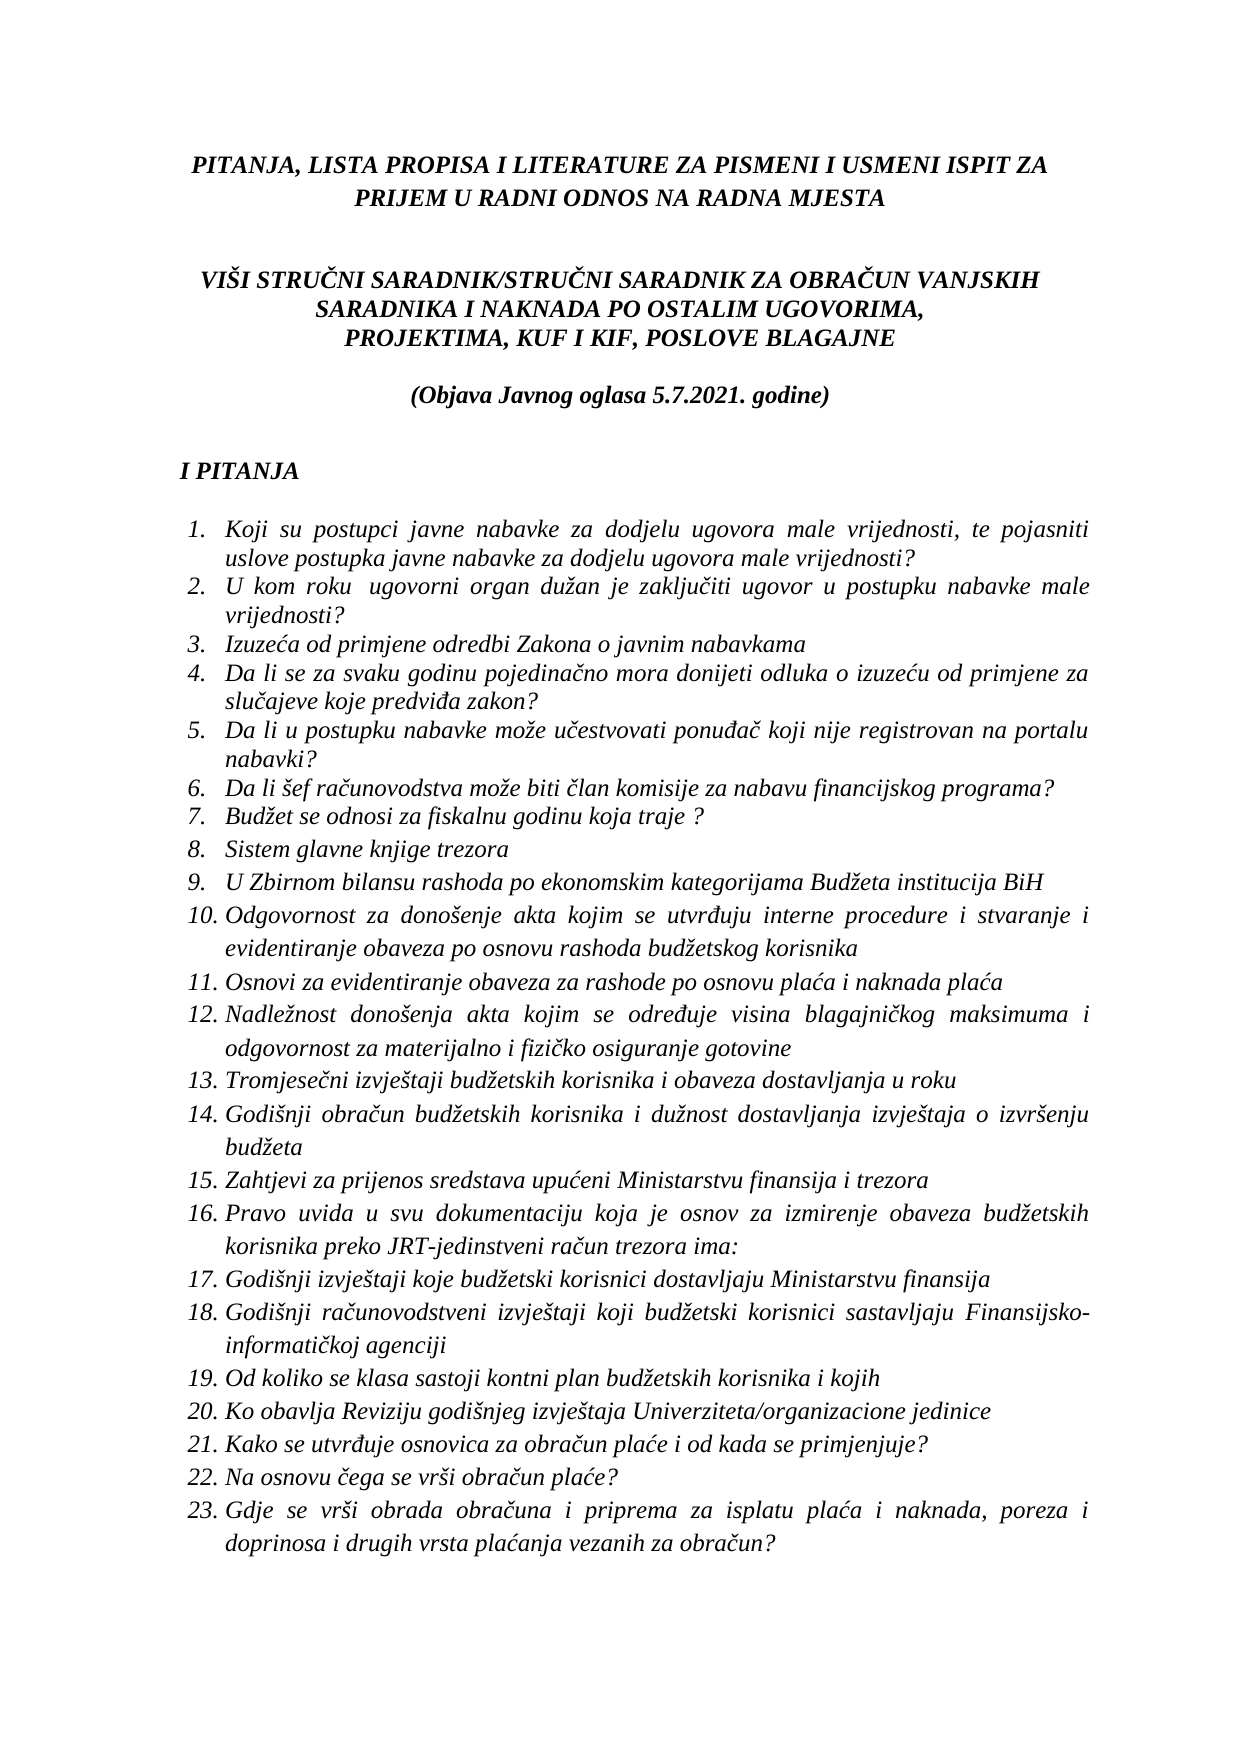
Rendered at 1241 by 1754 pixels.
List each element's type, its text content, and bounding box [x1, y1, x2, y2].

list Zahtjevi za prijenos sredstava upućeni Ministarstvu finansija i trezora [187, 1165, 1090, 1193]
list Pravo uvida u svu dokumentaciju koja je osnov za izmirenje obaveza budžetskih korisnika preko JRT-jedinstveni račun trezora ima: [187, 1198, 1090, 1259]
list Kako se utvrđuje osnovica za obračun plaće i od kada se primjenjuje? [187, 1429, 1090, 1458]
list Izuzeća od primjene odredbi Zakona o javnim nabavkama [187, 629, 1090, 658]
list U Zbirnom bilansu rashoda po ekonomskim kategorijama Budžeta institucija BiH [187, 867, 1090, 896]
list Sistem glavne knjige trezora [187, 834, 1090, 863]
list Da li se za svaku godinu pojedinačno mora donijeti odluka o izuzeću od primjene za slučajeve koje predviđa zakon? [187, 658, 1090, 715]
text (Objava Javnog oglasa 5.7.2021. godine) [150, 381, 1090, 409]
list Da li u postupku nabavke može učestvovati ponuđač koji nije registrovan na portalu nabavki? [187, 715, 1090, 773]
list Na osnovu čega se vrši obračun plaće? [187, 1462, 1090, 1491]
list Od koliko se klasa sastoji kontni plan budžetskih korisnika i kojih [187, 1363, 1090, 1392]
list Budžet se odnosi za fiskalnu godinu koja traje ? [187, 801, 1090, 830]
list Godišnji izvještaji koje budžetski korisnici dostavljaju Ministarstvu finansija [187, 1264, 1090, 1292]
list Tromjesečni izvještaji budžetskih korisnika i obaveza dostavljanja u roku [187, 1066, 1090, 1094]
list Da li šef računovodstva može biti član komisije za nabavu financijskog programa? [187, 773, 1090, 801]
list Koji su postupci javne nabavke za dodjelu ugovora male vrijednosti, te pojasniti uslove postupka javne nabavke za dodjelu ugovora male vrijednosti? [187, 514, 1090, 571]
list Odgovornost za donošenje akta kojim se utvrđuju interne procedure i stvaranje i evidentiranje obaveza po osnovu rashoda budžetskog korisnika [187, 901, 1090, 962]
list Godišnji obračun budžetskih korisnika i dužnost dostavljanja izvještaja o izvršenju budžeta [187, 1099, 1090, 1160]
text PROJEKTIMA, KUF I KIF, POSLOVE BLAGAJNE [150, 323, 1090, 352]
text VIŠI STRUČNI SARADNIK/STRUČNI SARADNIK ZA OBRAČUN VANJSKIH SARADNIKA I NAKNADA PO OSTALIM UGOVORIMA, [150, 266, 1090, 323]
list Gdje se vrši obrada obračuna i priprema za isplatu plaća i naknada, poreza i doprinosa i drugih vrsta plaćanja vezanih za obračun? [187, 1495, 1090, 1557]
text PITANJA, LISTA PROPISA I LITERATURE ZA PISMENI I USMENI ISPIT ZA PRIJEM U RADNI ODNOS NA RADNA MJESTA [150, 150, 1090, 212]
list Nadležnost donošenja akta kojim se određuje visina blagajničkog maksimuma i odgovornost za materijalno i fizičko osiguranje gotovine [187, 999, 1090, 1061]
list U kom roku ugovorni organ dužan je zaključiti ugovor u postupku nabavke male vrijednosti? [187, 571, 1090, 629]
list Godišnji računovodstveni izvještaji koji budžetski korisnici sastavljaju Finansijsko-informatičkoj agenciji [187, 1297, 1090, 1358]
list Ko obavlja Reviziju godišnjeg izvještaja Univerziteta/organizacione jedinice [187, 1396, 1090, 1424]
list Osnovi za evidentiranje obaveza za rashode po osnovu plaća i naknada plaća [187, 967, 1090, 995]
text I PITANJA [150, 456, 1090, 485]
